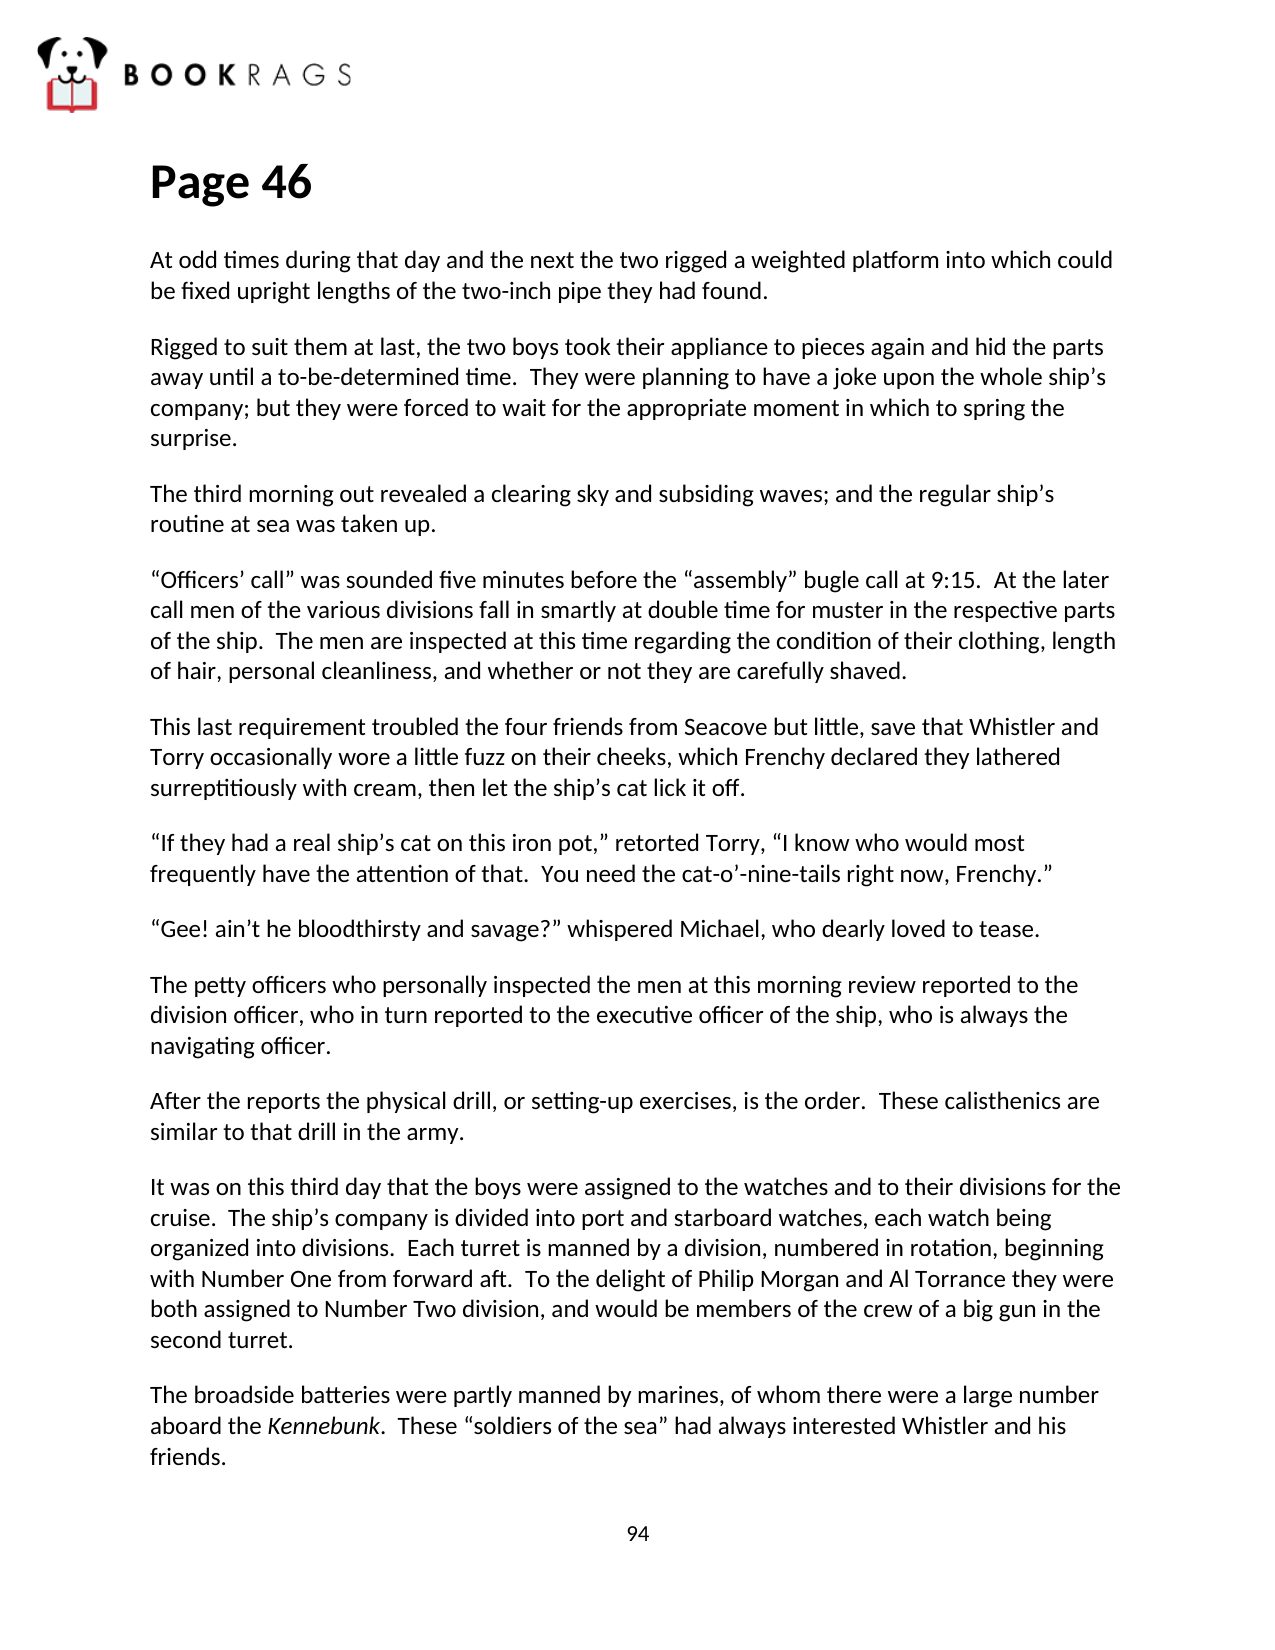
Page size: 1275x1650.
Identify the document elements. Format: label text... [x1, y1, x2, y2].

text Page 46 [150, 150, 1125, 211]
text The petty officers who personally inspected the men at this morning review reported to the division officer, who in turn reported to the executive officer of the ship, who is always the navigating officer. [150, 969, 1125, 1061]
picture [37, 37, 351, 113]
text This last requirement troubled the four friends from Seacove but little, save that Whistler and Torry occasionally wore a little fuzz on their cheeks, which Frenchy declared they lathered surreptitiously with cream, then let the ship’s cat lick it off. [150, 711, 1125, 802]
text At odd times during that day and the next the two rigged a weighted platform into which could be fixed upright lengths of the two-inch pipe they had found. [150, 244, 1125, 306]
text After the reports the physical drill, or setting-up exercises, is the order. These calisthenics are similar to that drill in the army. [150, 1086, 1125, 1147]
text Rigged to suit them at last, the two boys took their appliance to pieces again and hid the parts away until a to-be-determined time. They were planning to have a joke upon the whole ship’s company; but they were forced to wait for the appropriate moment in which to spring the surprise. [150, 331, 1125, 453]
text “Officers’ call” was sounded five minutes before the “assembly” bugle call at 9:15. At the later call men of the various divisions fall in smartly at double time for muster in the respective parts of the ship. The men are inspected at this time regarding the condition of their clothing, length of hair, personal cleanliness, and whether or not they are carefully shaved. [150, 564, 1125, 686]
text “If they had a real ship’s cat on this iron pot,” retorted Torry, “I know who would most frequently have the attention of that. You need the cat-o’-nine-tails right now, Frenchy.” [150, 827, 1125, 888]
text “Gee! ain’t he bloodthirsty and savage?” whispered Michael, who dearly loved to tease. [150, 913, 1125, 944]
text The broadside batteries were partly manned by marines, of whom there were a large number aboard the Kennebunk. These “soldiers of the sea” had always interested Whistler and his friends. [150, 1380, 1125, 1471]
text The third morning out revealed a clearing sky and subsiding waves; and the regular ship’s routine at sea was taken up. [150, 478, 1125, 539]
text It was on this third day that the boys were assigned to the watches and to their divisions for the cruise. The ship’s company is divided into port and starboard watches, each watch being organized into divisions. Each turret is manned by a division, numbered in rotation, beginning with Number One from forward aft. To the delight of Philip Morgan and Al Torrance they were both assigned to Number Two division, and would be members of the crew of a big gun in the second turret. [150, 1172, 1125, 1355]
